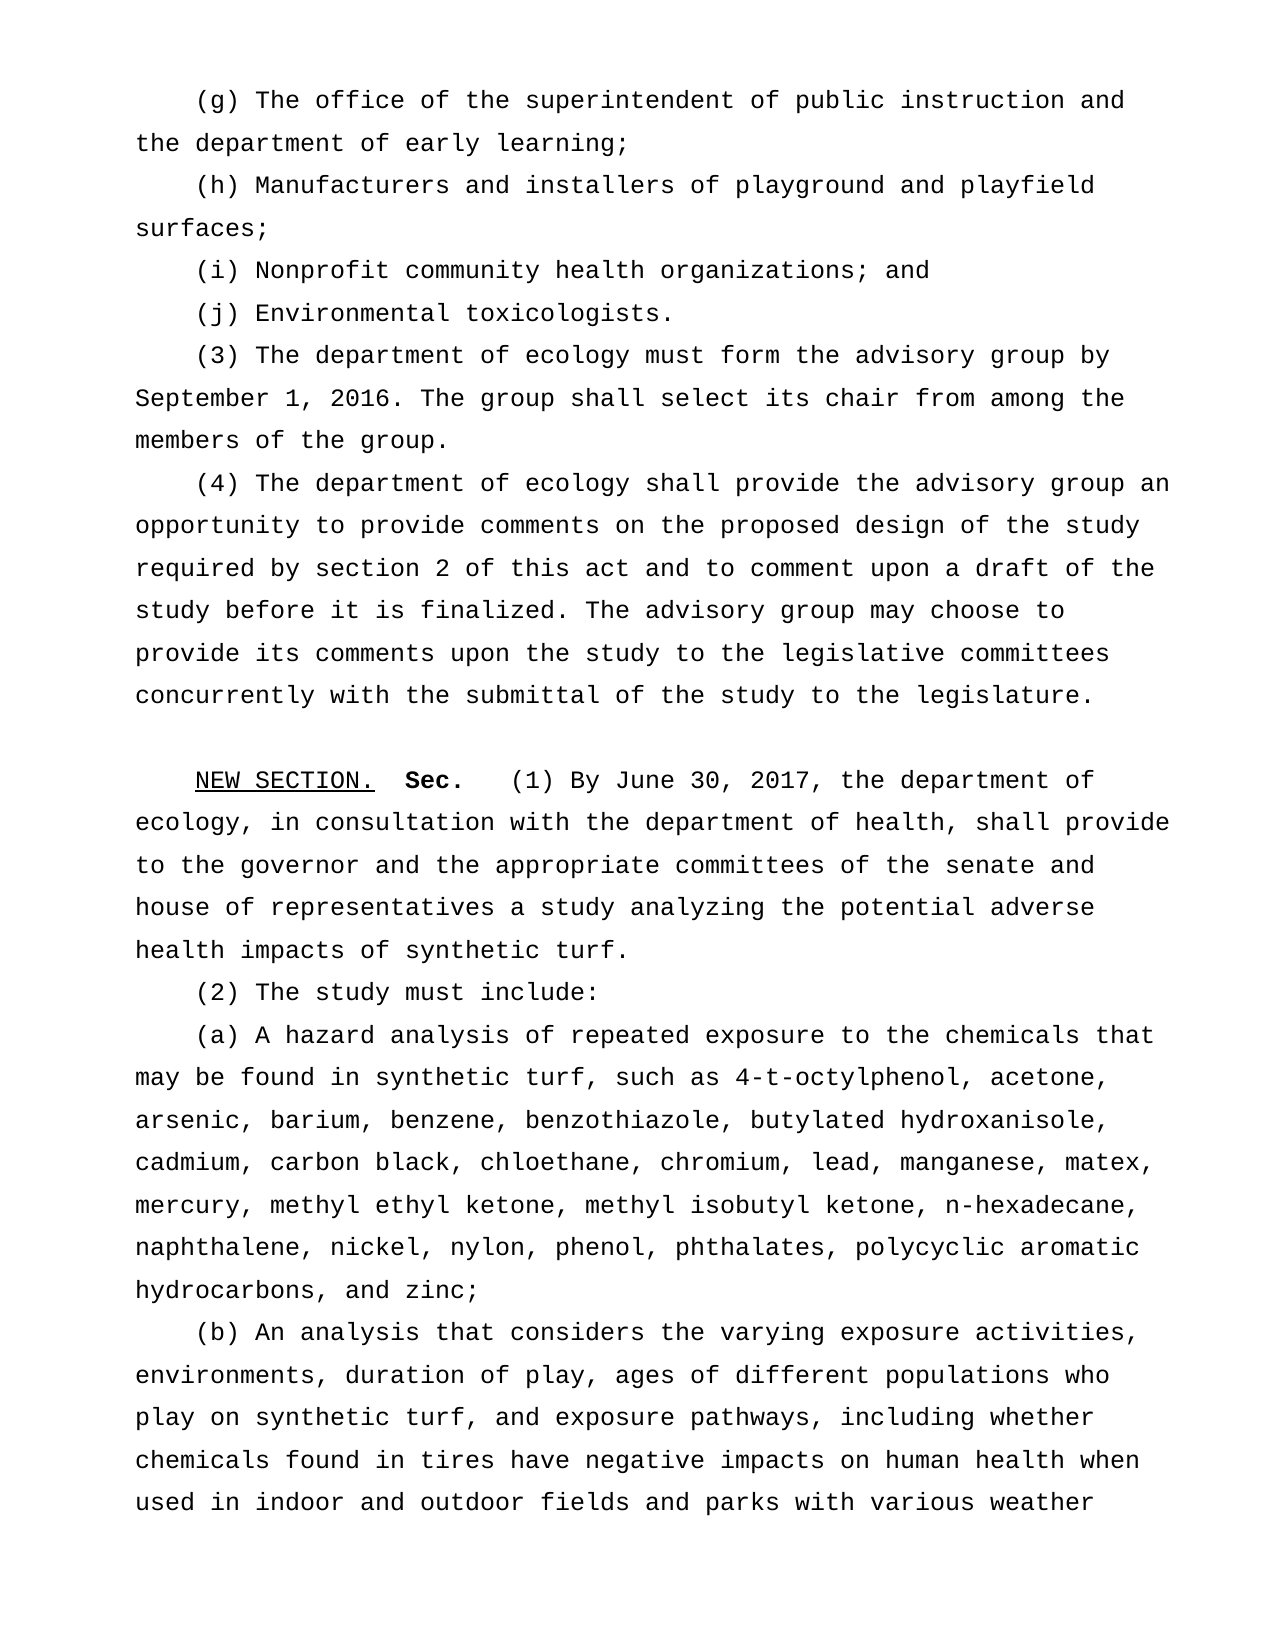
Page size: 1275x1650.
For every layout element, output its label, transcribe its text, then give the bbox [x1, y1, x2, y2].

text (j) Environmental toxicologists. [135, 287, 1170, 330]
text (4) The department of ecology shall provide the advisory group an opportunity to provide comments on the proposed design of the study required by section 2 of this act and to comment upon a draft of the study before it is finalized. The advisory group may choose to provide its comments upon the study to the legislative committees concurrently with the submittal of the study to the legislature. [135, 457, 1170, 712]
text (a) A hazard analysis of repeated exposure to the chemicals that may be found in synthetic turf, such as 4-t-octylphenol, acetone, arsenic, barium, benzene, benzothiazole, butylated hydroxanisole, cadmium, carbon black, chloethane, chromium, lead, manganese, matex, mercury, methyl ethyl ketone, methyl isobutyl ketone, n-hexadecane, naphthalene, nickel, nylon, phenol, phthalates, polycyclic aromatic hydrocarbons, and zinc; [135, 1009, 1170, 1307]
text (2) The study must include: [135, 967, 1170, 1009]
text (i) Nonprofit community health organizations; and [135, 245, 1170, 287]
text NEW SECTION. Sec. (1) By June 30, 2017, the department of ecology, in consultation with the department of health, shall provide to the governor and the appropriate committees of the senate and house of representatives a study analyzing the potential adverse health impacts of synthetic turf. [135, 754, 1170, 967]
text (h) Manufacturers and installers of playground and playfield surfaces; [135, 160, 1170, 245]
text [135, 1307, 1170, 1519]
text (g) The office of the superintendent of public instruction and the department of early learning; [135, 75, 1170, 160]
text (3) The department of ecology must form the advisory group by September 1, 2016. The group shall select its chair from among the members of the group. [135, 330, 1170, 457]
